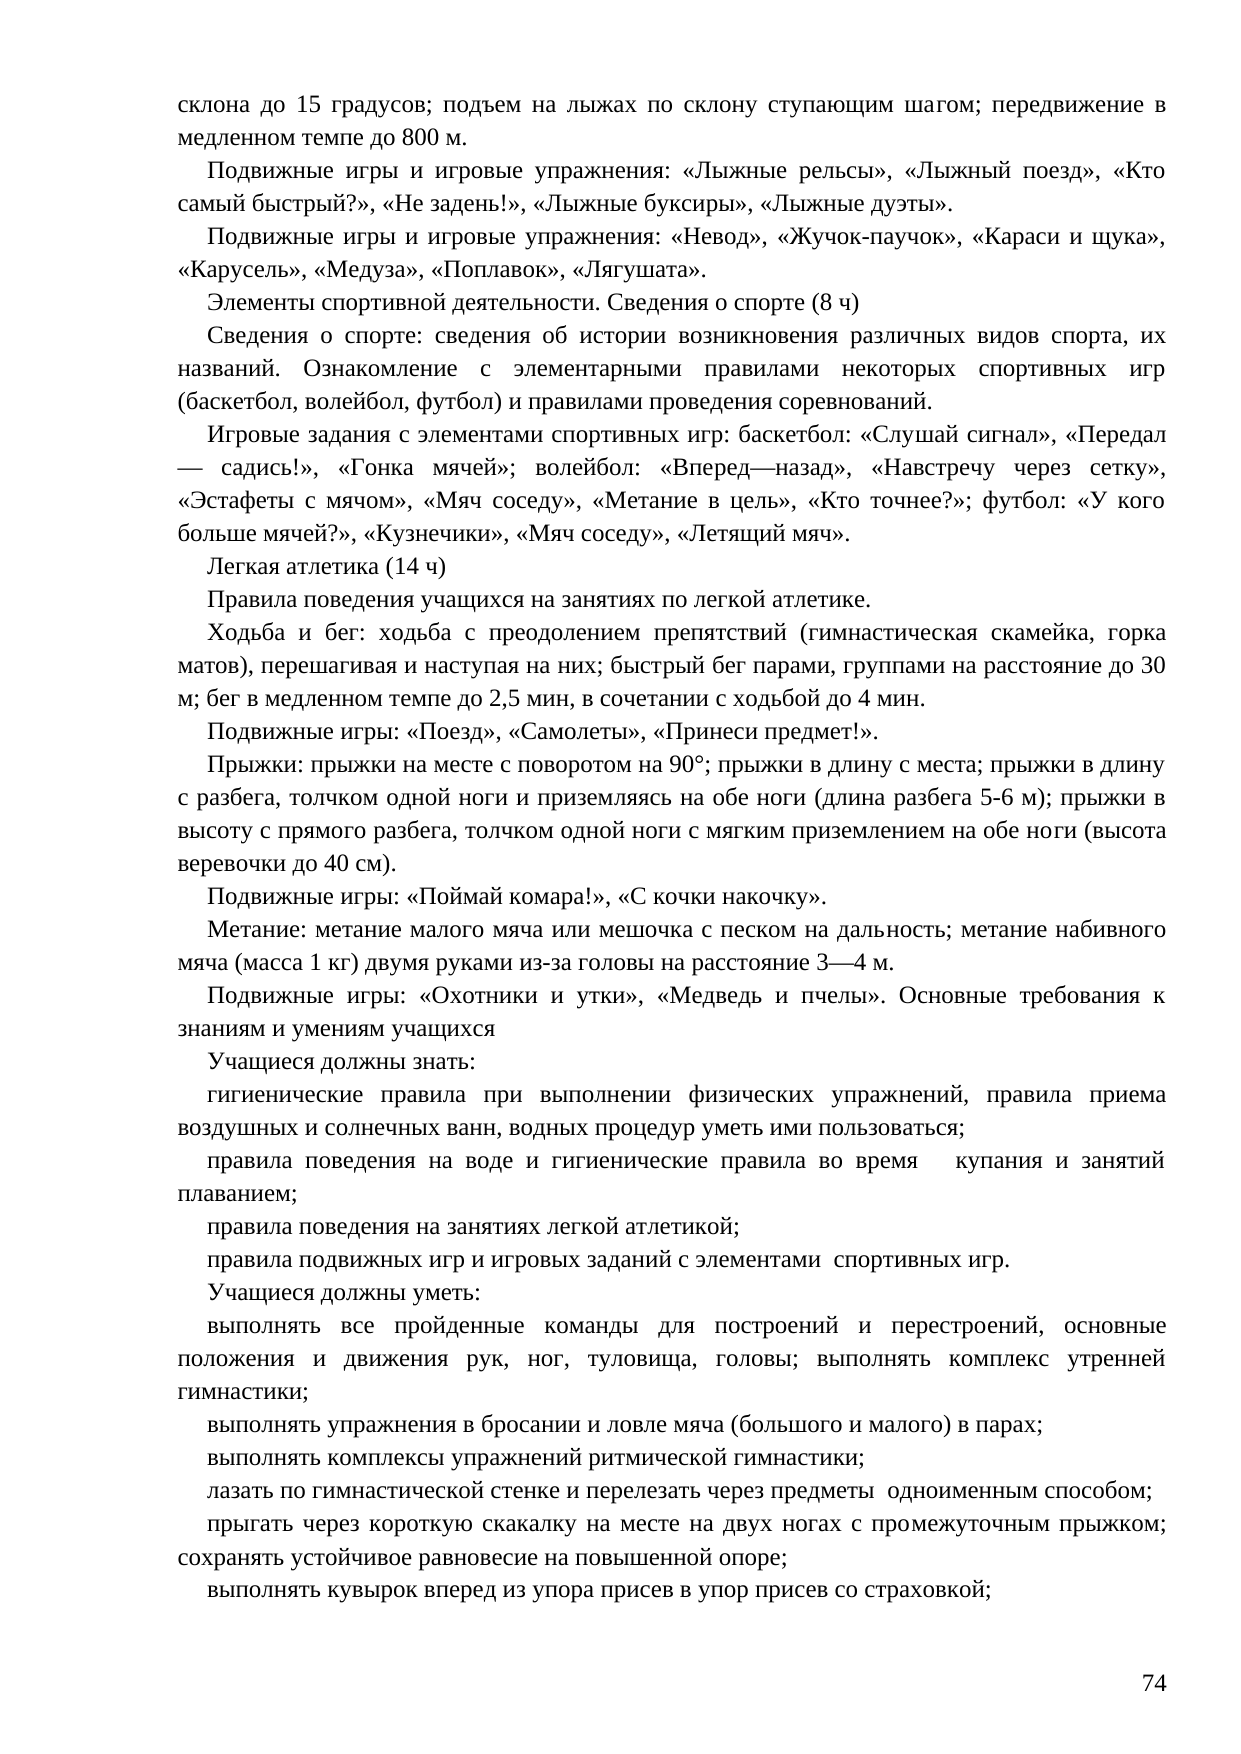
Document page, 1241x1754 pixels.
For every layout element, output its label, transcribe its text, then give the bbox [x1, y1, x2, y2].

text Элементы спортивной деятельности. Сведения о спорте (8 ч) [177, 287, 1167, 316]
text Легкая атлетика (14 ч) [177, 551, 1167, 580]
text выполнять упражнения в бросании и ловле мяча (большого и малого) в парах; [177, 1409, 1167, 1438]
text Подвижные игры: «Поймай комара!», «С кочки накочку». [177, 881, 1167, 910]
text правила поведения на занятиях легкой атлетикой; [177, 1211, 1167, 1240]
text Метание: метание малого мяча или мешочка с песком на дальность; метание набивного мяча (масса 1 кг) двумя руками из-за головы на расстояние 3—4 м. [177, 914, 1167, 976]
text выполнять все пройденные команды для построений и перестроений, основные положения и движения рук, ног, туловища, головы; выполнять комплекс утренней гимнастики; [177, 1310, 1167, 1405]
text выполнять комплексы упражнений ритмической гимнастики; [177, 1442, 1167, 1471]
text Учащиеся должны уметь: [177, 1277, 1167, 1306]
text Подвижные игры: «Поезд», «Самолеты», «Принеси предмет!». [177, 716, 1167, 745]
text Ходьба и бег: ходьба с преодолением препятствий (гимнастическая скамейка, горка матов), перешагивая и наступая на них; быстрый бег парами, группами на расстояние до 30 м; бег в медленном темпе до 2,5 мин, в сочетании с ходьбой до 4 мин. [177, 617, 1167, 712]
text Учащиеся должны знать: [177, 1046, 1167, 1075]
text Правила поведения учащихся на занятиях по легкой атлетике. [177, 584, 1167, 613]
text Подвижные игры и игровые упражнения: «Невод», «Жучок-паучок», «Караси и щука», «Карусель», «Медуза», «Поплавок», «Лягушата». [177, 221, 1167, 282]
text Игровые задания с элементами спортивных игр: баскетбол: «Слушай сигнал», «Передал — садись!», «Гонка мячей»; волейбол: «Вперед—назад», «Навстречу через сетку», «Эстафеты с мячом», «Мяч соседу», «Метание в цель», «Кто точнее?»; футбол: «У кого больше мячей?», «Кузнечики», «Мяч соседу», «Летящий мяч». [177, 419, 1167, 547]
text Подвижные игры: «Охотники и утки», «Медведь и пчелы». Основные требования к знаниям и умениям учащихся [177, 980, 1167, 1042]
text правила подвижных игр и игровых заданий с элементами спортивных игр. [177, 1244, 1167, 1273]
text Сведения о спорте: сведения об истории возникновения различных видов спорта, их названий. Ознакомление с элементарными правилами некоторых спортивных игр (баскетбол, волейбол, футбол) и правилами проведения соревнований. [177, 320, 1167, 414]
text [177, 89, 1167, 150]
text прыгать через короткую скакалку на месте на двух ногах с промежуточным прыжком; сохранять устойчивое равновесие на повышенной опоре; [177, 1508, 1167, 1570]
text выполнять кувырок вперед из упора присев в упор присев со страховкой; [177, 1574, 1167, 1603]
text Подвижные игры и игровые упражнения: «Лыжные рельсы», «Лыжный поезд», «Кто самый быстрый?», «Не задень!», «Лыжные буксиры», «Лыжные дуэты». [177, 155, 1167, 216]
text гигиенические правила при выполнении физических упражнений, правила приема воздушных и солнечных ванн, водных процедур уметь ими пользоваться; [177, 1079, 1167, 1141]
text лазать по гимнастической стенке и перелезать через предметы одноименным способом; [177, 1476, 1167, 1504]
text правила поведения на воде и гигиенические правила во время купания и занятий плаванием; [177, 1145, 1167, 1207]
text Прыжки: прыжки на месте с поворотом на 90°; прыжки в длину с места; прыжки в длину с разбега, толчком одной ноги и приземляясь на обе ноги (длина разбега 5-6 м); прыжки в высоту с прямого разбега, толчком одной ноги с мягким приземлением на обе ноги (высота веревочки до 40 см). [177, 749, 1167, 877]
